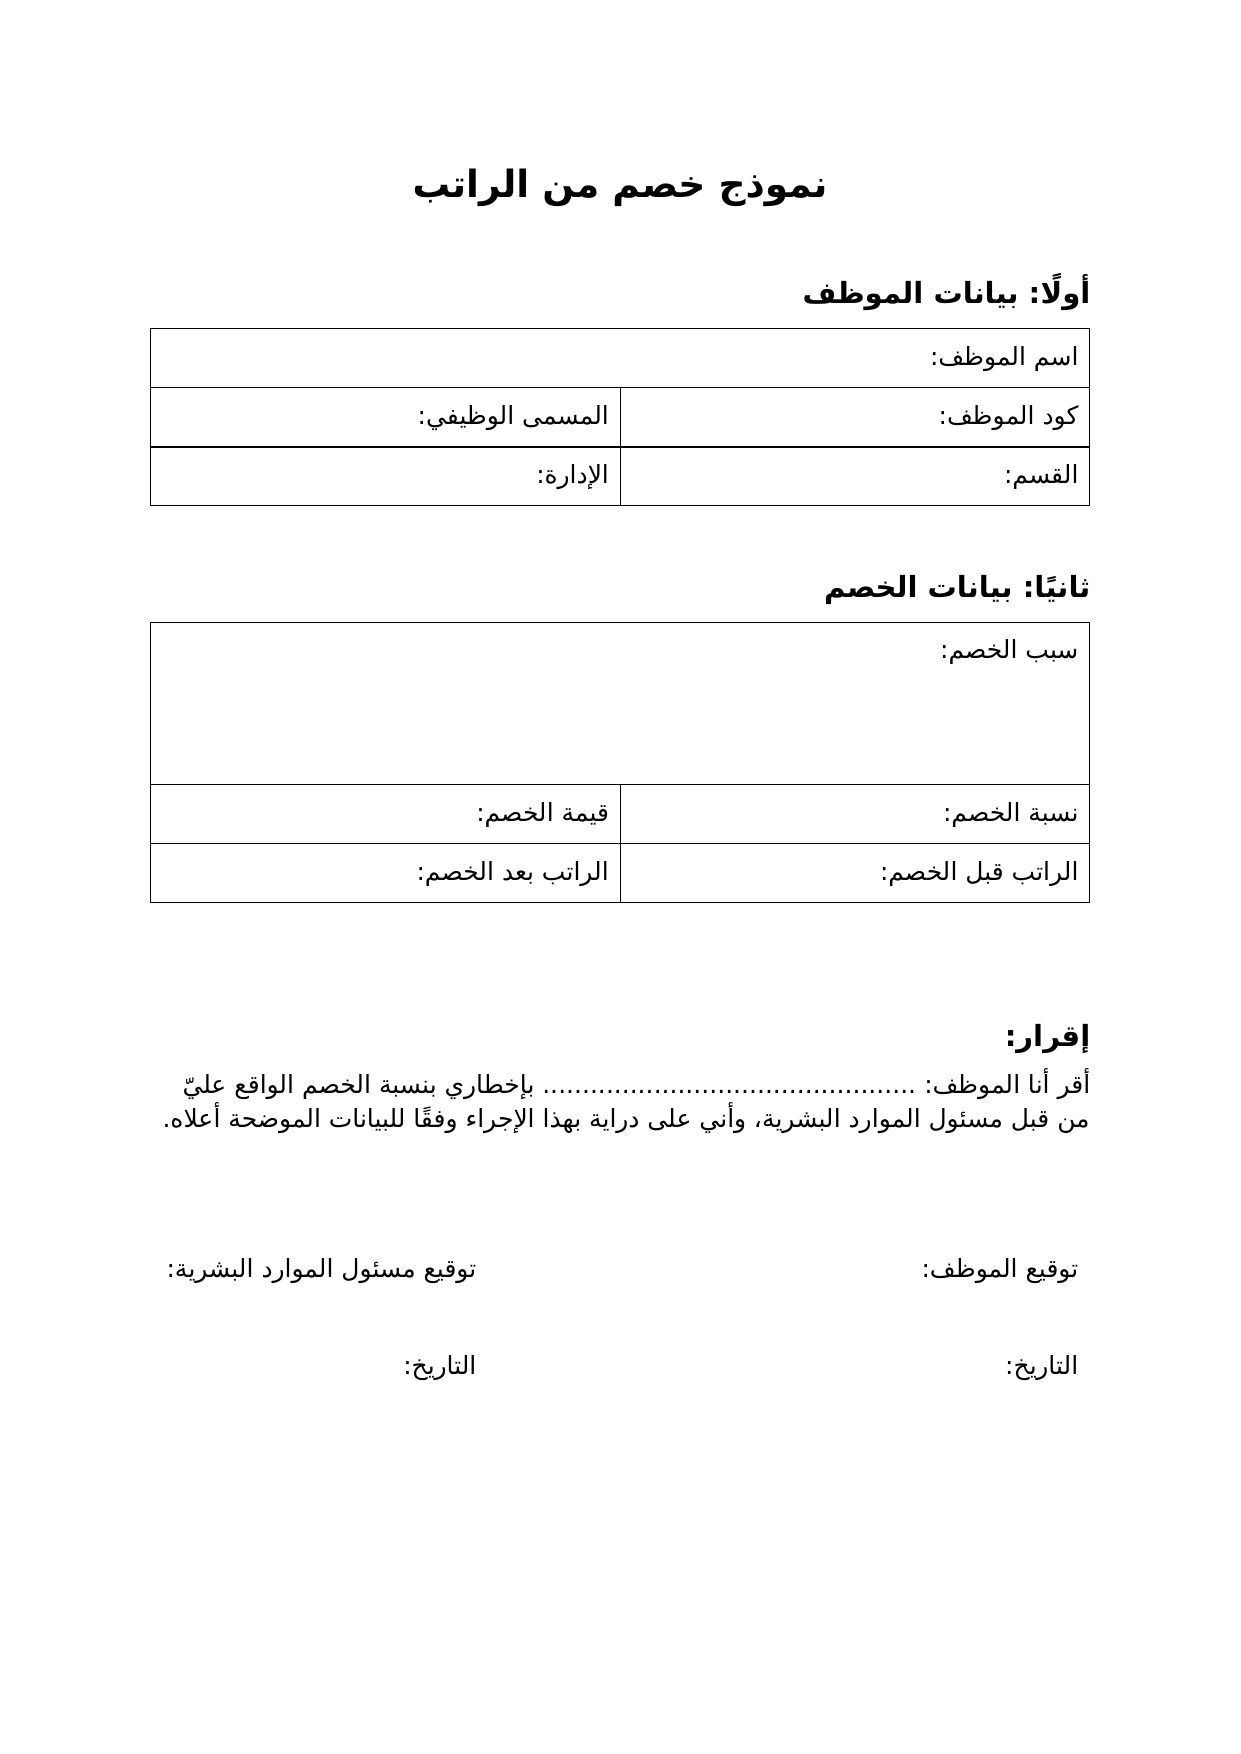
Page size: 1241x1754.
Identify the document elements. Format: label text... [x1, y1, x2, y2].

table_cell التاريخ: [488, 1352, 1089, 1423]
text ثانيًا: بيانات الخصم [150, 571, 1090, 604]
table_cell كود الموظف: [621, 388, 1089, 446]
text إقرار: [150, 1019, 1090, 1053]
table_cell الراتب قبل الخصم: [621, 844, 1089, 902]
table_header اسم الموظف: [151, 329, 1089, 387]
table_cell قيمة الخصم: [151, 785, 620, 843]
table_header توقيع مسئول الموارد البشرية: [151, 1255, 487, 1351]
table_cell الإدارة: [151, 448, 620, 505]
table_cell نسبة الخصم: [621, 785, 1089, 843]
text أقر أنا الموظف: ............................................... بإخطاري بنسبة الخصم الواقع عليّ من قبل مسئول الموارد البشرية، وأني على دراية بهذا الإجراء وفقًا للبيانات الموضحة أعلاه. [150, 1071, 1090, 1133]
table_cell التاريخ: [151, 1352, 487, 1423]
table_header توقيع الموظف: [488, 1255, 1089, 1351]
text نموذج خصم من الراتب [150, 162, 1090, 206]
table_cell المسمى الوظيفي: [151, 388, 620, 446]
table_cell القسم: [621, 448, 1089, 505]
table_cell الراتب بعد الخصم: [151, 844, 620, 902]
table_header سبب الخصم: [151, 623, 1089, 784]
text أولًا: بيانات الموظف [150, 277, 1090, 311]
